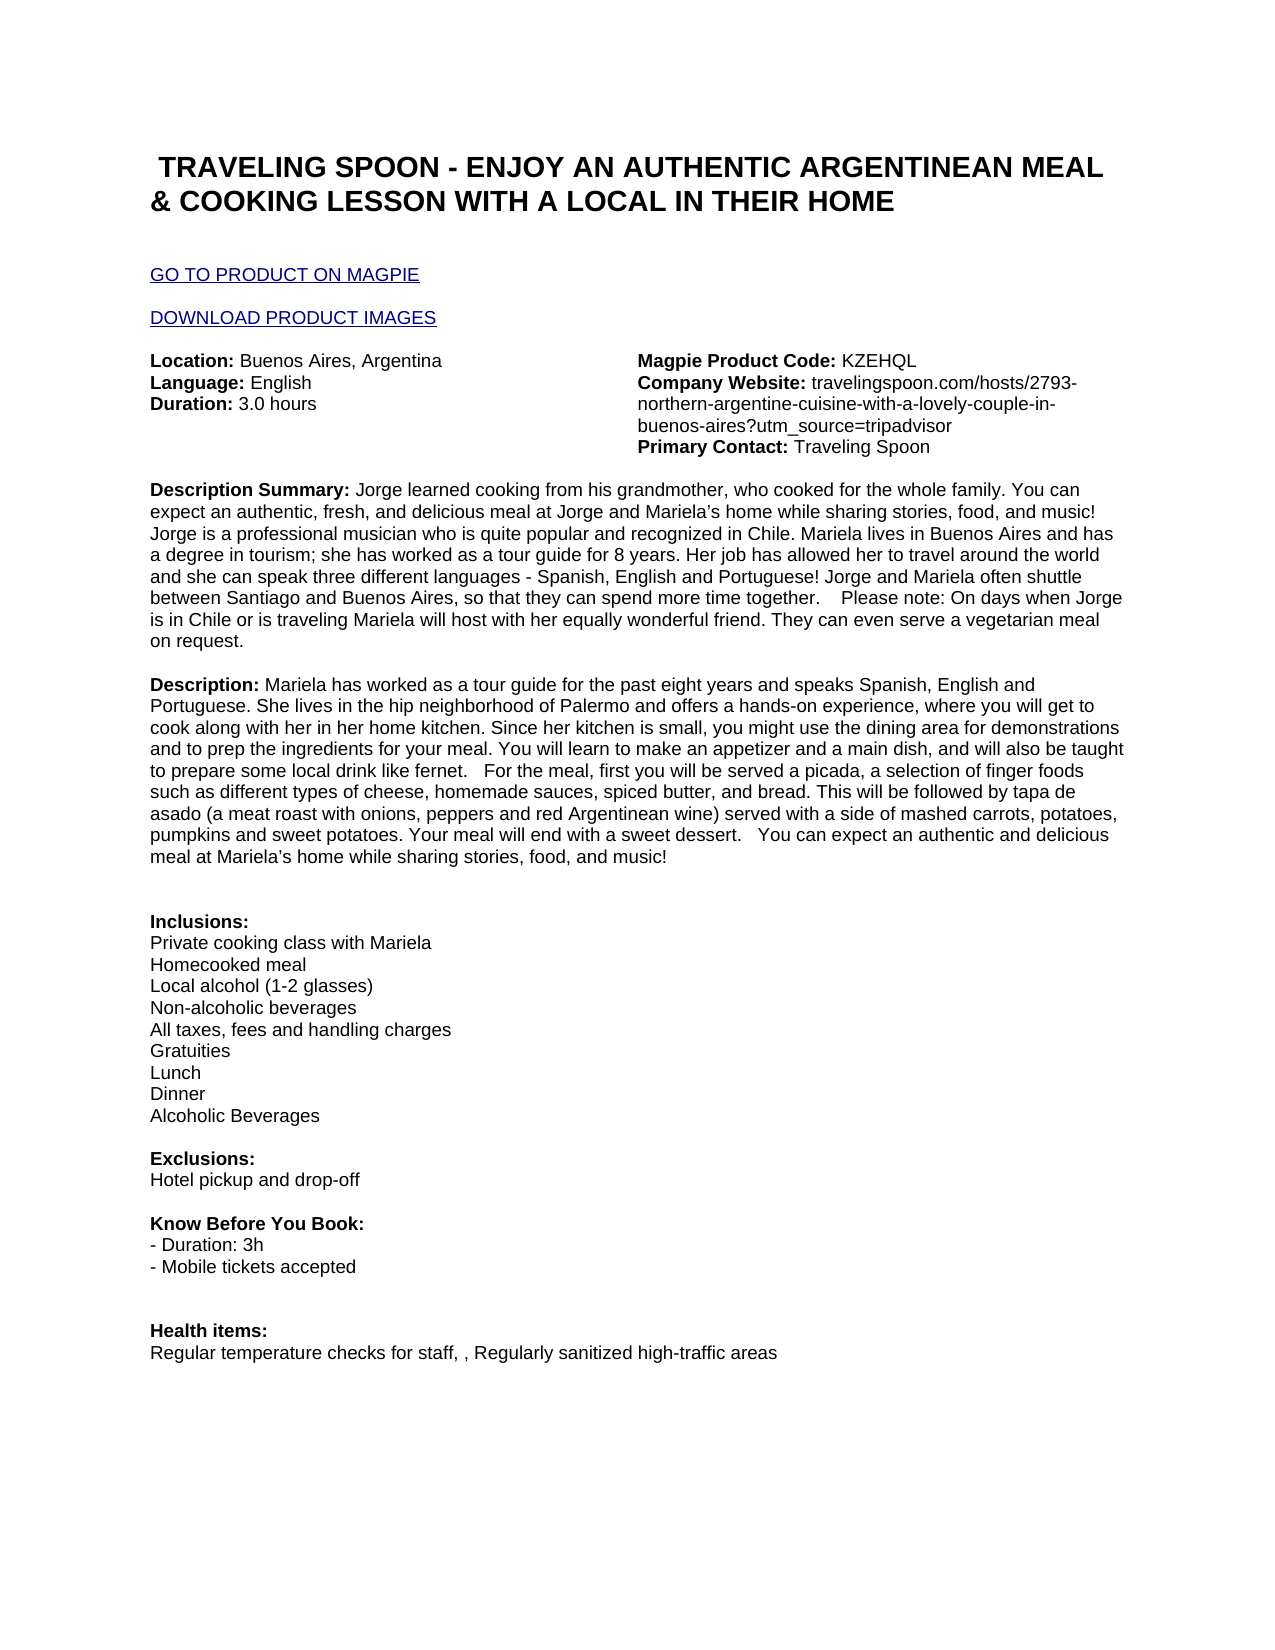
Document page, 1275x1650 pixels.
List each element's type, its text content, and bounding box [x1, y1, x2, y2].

table_header Location: Buenos Aires, Argentina Language: English Duration: 3.0 hours [139, 350, 626, 458]
text Health items: [150, 1320, 1125, 1342]
text Homecooked meal [150, 954, 1125, 975]
text Know Before You Book: [150, 1212, 1125, 1234]
text Dinner [150, 1083, 1125, 1104]
text Hotel pickup and drop-off [150, 1169, 1125, 1191]
text Description: Mariela has worked as a tour guide for the past eight years and speaks Spanish, English and Portuguese. She lives in the hip neighborhood of Palermo and offers a hands-on experience, where you will get to cook along with her in her home kitchen. Since her kitchen is small, you might use the dining area for demonstrations and to prep the ingredients for your meal. You will learn to make an appetizer and a main dish, and will also be taught to prepare some local drink like fernet. For the meal, first you will be served a picada, a selection of finger foods such as different types of cheese, homemade sauces, spiced butter, and bread. This will be followed by tapa de asado (a meat roast with onions, peppers and red Argentinean wine) served with a side of mashed carrots, potatoes, pumpkins and sweet potatoes. Your meal will end with a sweet dessert. You can expect an authentic and delicious meal at Mariela’s home while sharing stories, food, and music! [150, 673, 1125, 867]
text Gratuities [150, 1040, 1125, 1061]
text Non-alcoholic beverages [150, 997, 1125, 1018]
text Lunch [150, 1061, 1125, 1083]
text GO TO PRODUCT ON MAGPIE [150, 264, 1125, 285]
text Local alcohol (1-2 glasses) [150, 975, 1125, 997]
text Regular temperature checks for staff, , Regularly sanitized high-traffic areas [150, 1342, 1125, 1363]
text Inclusions: [150, 911, 1125, 932]
text - Duration: 3h [150, 1234, 1125, 1256]
text Private cooking class with Mariela [150, 932, 1125, 954]
text - Mobile tickets accepted [150, 1256, 1125, 1277]
subtitle Traveling Spoon - Enjoy an Authentic Argentinean Meal & Cooking Lesson with a Local in their Home [150, 150, 1125, 217]
text All taxes, fees and handling charges [150, 1018, 1125, 1040]
text Alcoholic Beverages [150, 1104, 1125, 1126]
text Description Summary: Jorge learned cooking from his grandmother, who cooked for the whole family. You can expect an authentic, fresh, and delicious meal at Jorge and Mariela’s home while sharing stories, food, and music! Jorge is a professional musician who is quite popular and recognized in Chile. Mariela lives in Buenos Aires and has a degree in tourism; she has worked as a tour guide for 8 years. Her job has allowed her to travel around the world and she can speak three different languages - Spanish, English and Portuguese! Jorge and Mariela often shuttle between Santiago and Buenos Aires, so that they can spend more time together. Please note: On days when Jorge is in Chile or is traveling Mariela will host with her equally wonderful friend. They can even serve a vegetarian meal on request. [150, 479, 1125, 652]
text DOWNLOAD PRODUCT IMAGES [150, 307, 1125, 328]
table_header Magpie Product Code: KZEHQL Company Website: travelingspoon.com/hosts/2793-northern-argentine-cuisine-with-a-lovely-couple-in-buenos-aires?utm_source=tripadvisor Primary Contact: Traveling Spoon [626, 350, 1114, 458]
text Exclusions: [150, 1148, 1125, 1169]
